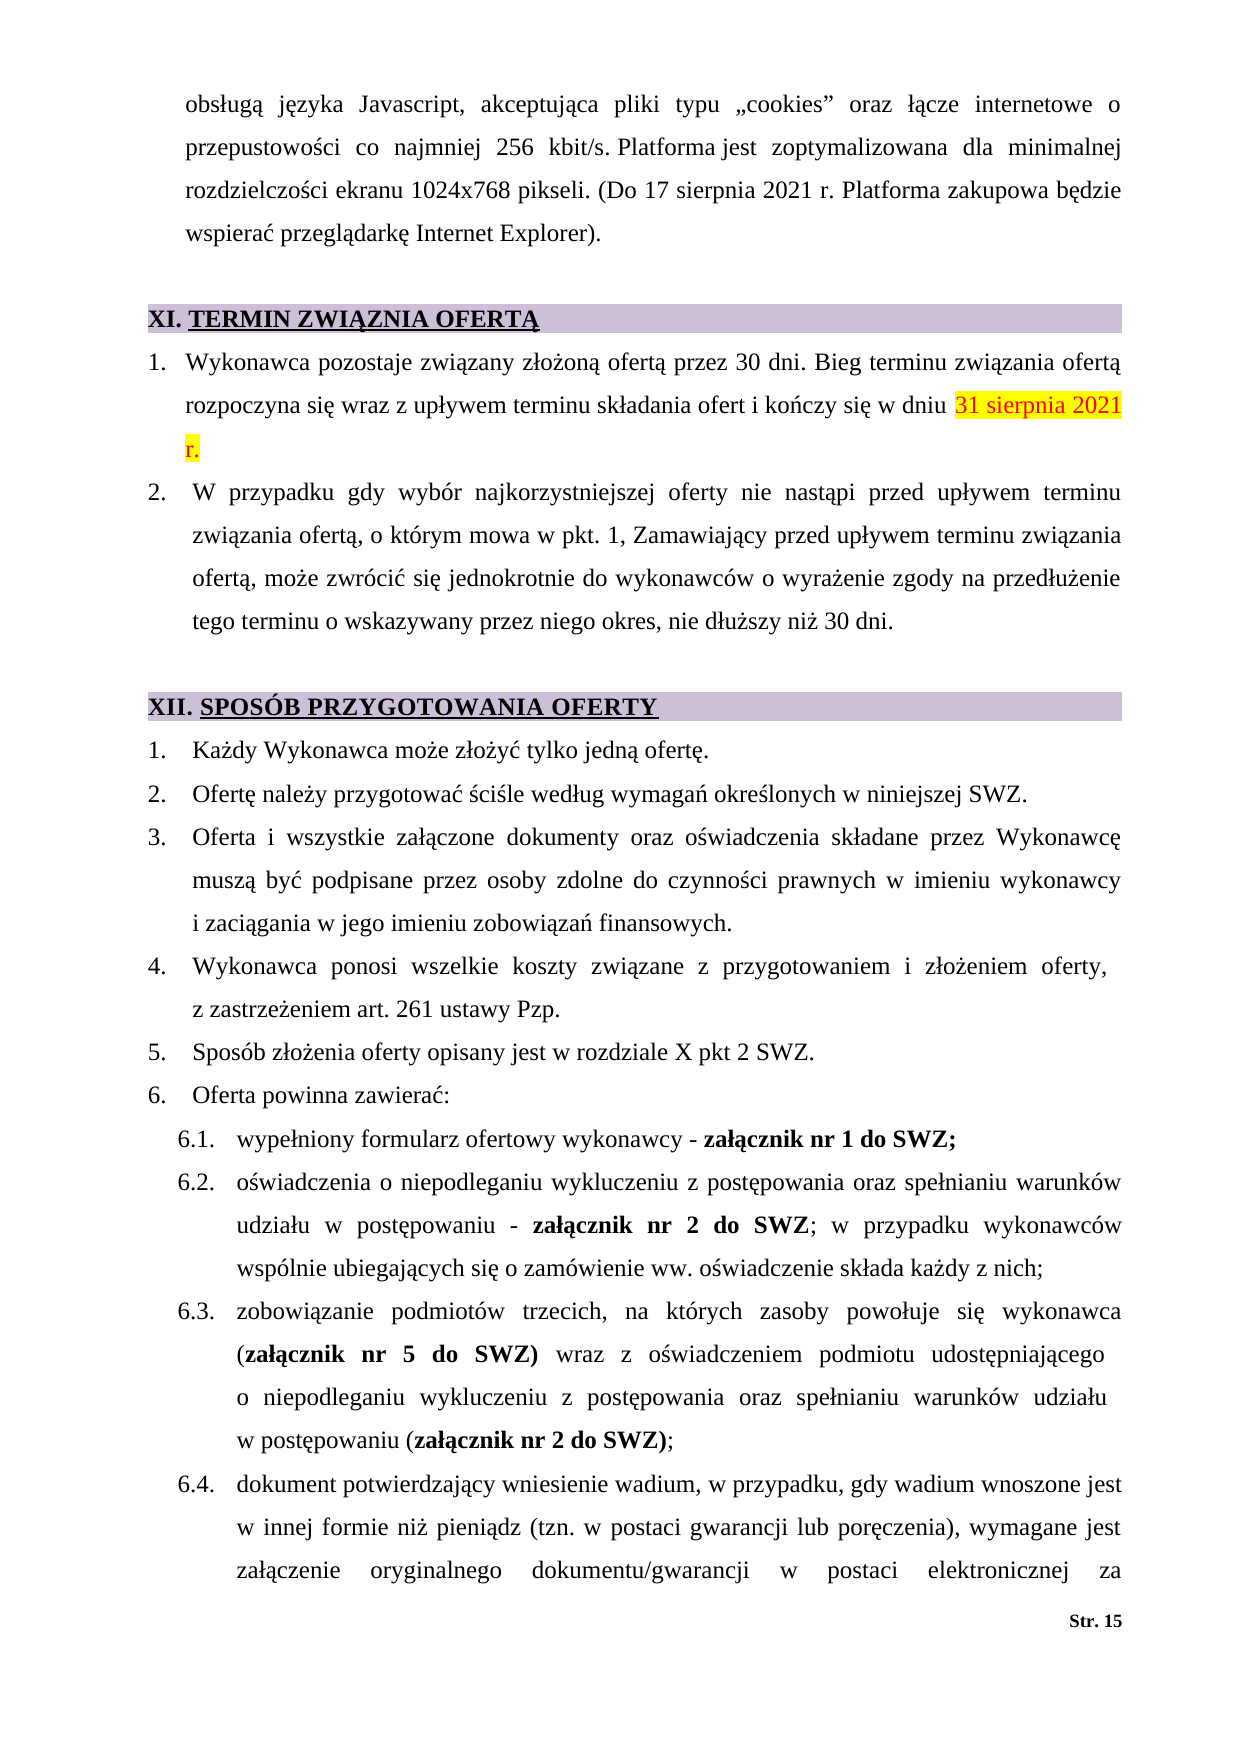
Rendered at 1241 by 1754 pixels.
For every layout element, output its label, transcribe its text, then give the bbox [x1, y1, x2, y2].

list Sposób złożenia oferty opisany jest w rozdziale X pkt 2 SWZ. [148, 1037, 1122, 1066]
list Oferta i wszystkie załączone dokumenty oraz oświadczenia składane przez Wykonawcę muszą być podpisane przez osoby zdolne do czynności prawnych w imieniu wykonawcy i zaciągania w jego imieniu zobowiązań finansowych. [148, 822, 1122, 937]
text XI. TERMIN ZWIĄZNIA OFERTĄ [148, 304, 1122, 333]
subtitle XII. SPOSÓB PRZYGOTOWANIA OFERTY [148, 692, 1122, 721]
list Każdy Wykonawca może złożyć tylko jedną ofertę. [148, 736, 1122, 764]
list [177, 1469, 1122, 1584]
list Ofertę należy przygotować ściśle według wymagań określonych w niniejszej SWZ. [148, 779, 1122, 807]
list Oferta powinna zawierać: [148, 1081, 1122, 1109]
list Wykonawca ponosi wszelkie koszty związane z przygotowaniem i złożeniem oferty, z zastrzeżeniem art. 261 ustawy Pzp. [148, 951, 1122, 1023]
list W przypadku gdy wybór najkorzystniejszej oferty nie nastąpi przed upływem terminu związania ofertą, o którym mowa w pkt. 1, Zamawiający przed upływem terminu związania ofertą, może zwrócić się jednokrotnie do wykonawców o wyrażenie zgody na przedłużenie tego terminu o wskazywany przez niego okres, nie dłuższy niż 30 dni. [148, 477, 1122, 635]
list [148, 89, 1122, 247]
list Wykonawca pozostaje związany złożoną ofertą przez 30 dni. Bieg terminu związania ofertą rozpoczyna się wraz z upływem terminu składania ofert i kończy się w dniu 31 sierpnia 2021 r. [148, 347, 1122, 462]
list zobowiązanie podmiotów trzecich, na których zasoby powołuje się wykonawca (załącznik nr 5 do SWZ) wraz z oświadczeniem podmiotu udostępniającego o niepodleganiu wykluczeniu z postępowania oraz spełnianiu warunków udziału w postępowaniu (załącznik nr 2 do SWZ); [177, 1296, 1122, 1454]
list wypełniony formularz ofertowy wykonawcy - załącznik nr 1 do SWZ; [177, 1124, 1122, 1152]
list oświadczenia o niepodleganiu wykluczeniu z postępowania oraz spełnianiu warunków udziału w postępowaniu - załącznik nr 2 do SWZ; w przypadku wykonawców wspólnie ubiegających się o zamówienie ww. oświadczenie składa każdy z nich; [177, 1167, 1122, 1282]
